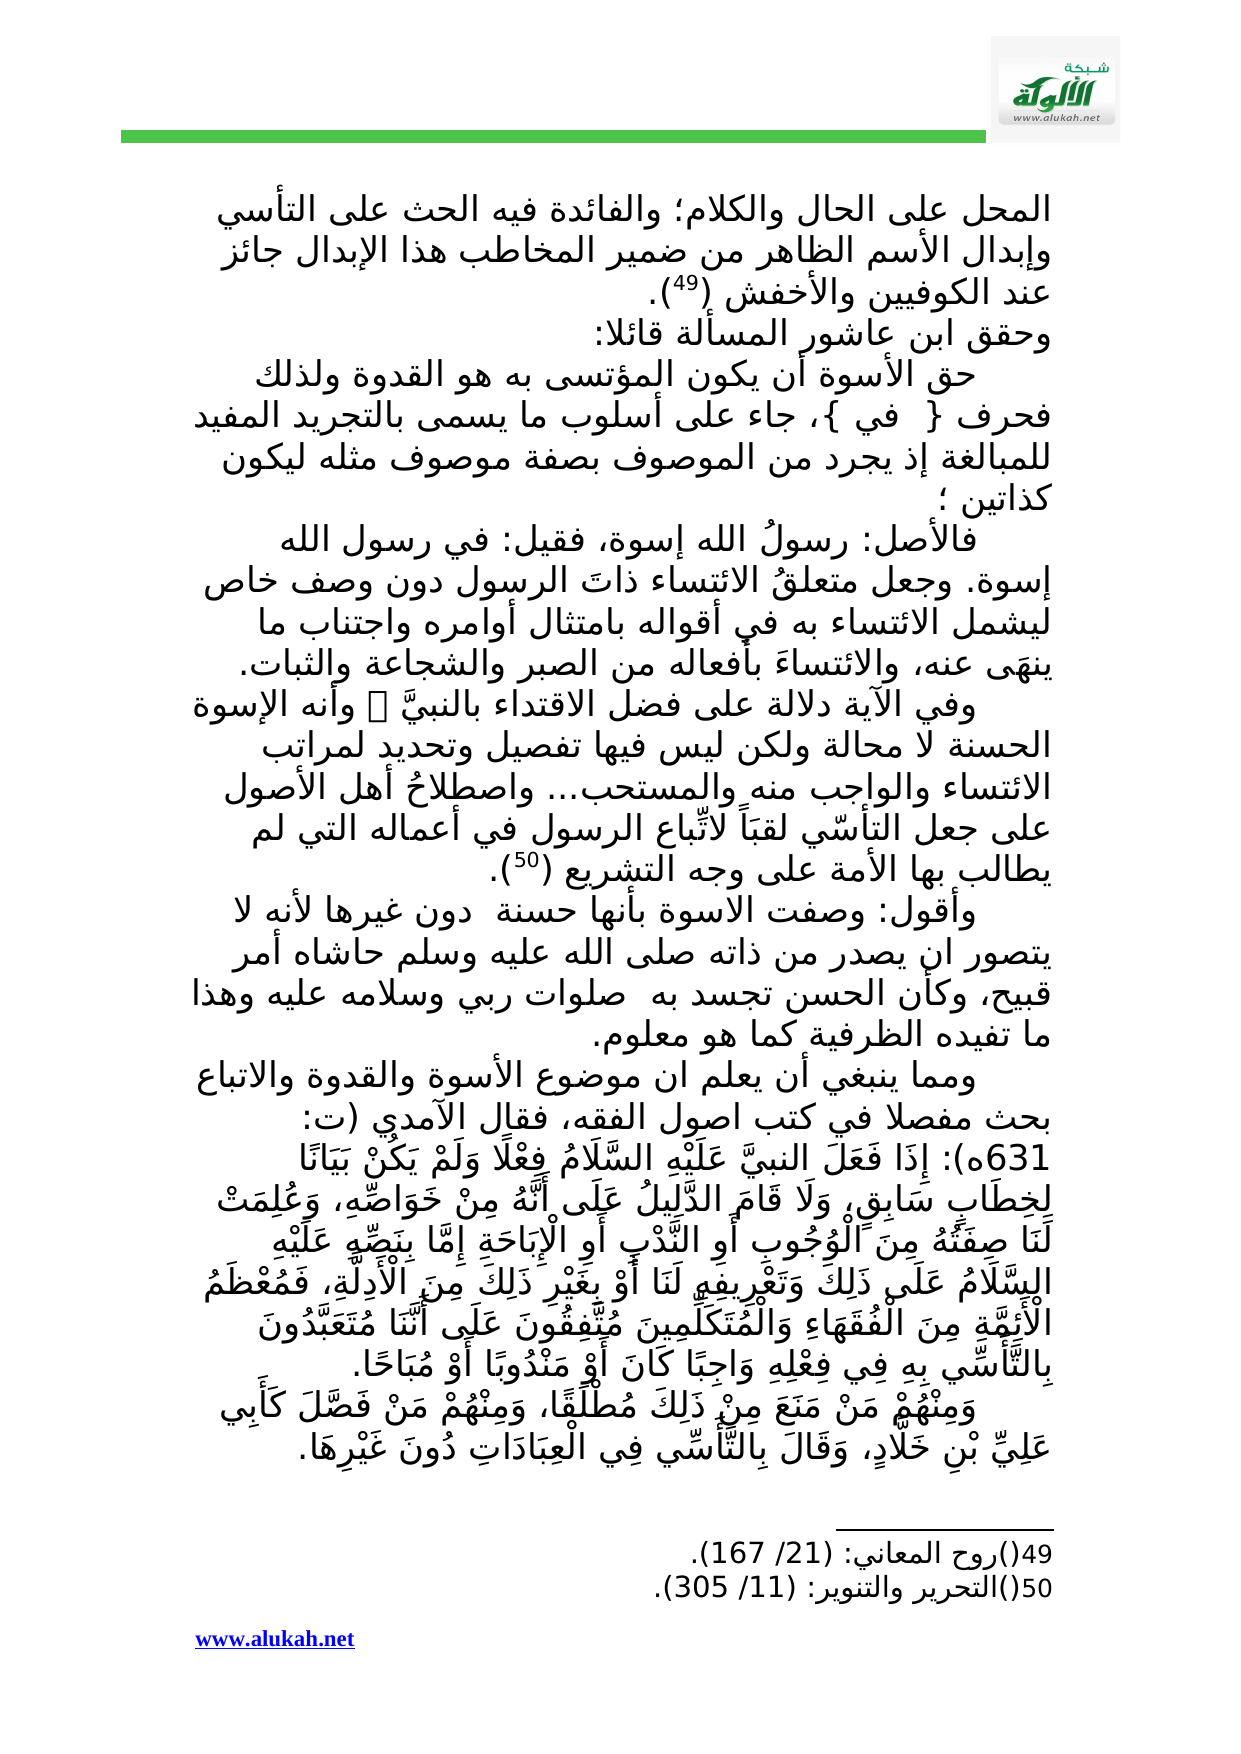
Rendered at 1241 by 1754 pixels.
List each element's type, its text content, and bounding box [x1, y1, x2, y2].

text ومما ينبغي أن يعلم ان موضوع الأسوة والقدوة والاتباع بحث مفصلا في كتب اصول الفقه، فقال الآمدي (ت: 631ه): إِذَا فَعَلَ النبيَّ عَلَيْهِ السَّلَامُ فِعْلًا وَلَمْ يَكُنْ بَيَانًا لِخِطَابٍ سَابِقٍ، وَلَا قَامَ الدَّلِيلُ عَلَى أَنَّهُ مِنْ خَوَاصِّهِ، وَعُلِمَتْ لَنَا صِفَتُهُ مِنَ الْوُجُوبِ أَوِ النَّدْبِ أَوِ الْإِبَاحَةِ إِمَّا بِنَصِّهِ عَلَيْهِ السَّلَامُ عَلَى ذَلِكَ وَتَعْرِيفِهِ لَنَا أَوْ بِغَيْرِ ذَلِكَ مِنَ الْأَدِلَّةِ، فَمُعْظَمُ الْأَئِمَّةِ مِنَ الْفُقَهَاءِ وَالْمُتَكَلِّمِينَ مُتَّفِقُونَ عَلَى أَنَّنَا مُتَعَبَّدُونَ بِالتَّأَسِّي بِهِ فِي فِعْلِهِ وَاجِبًا كَانَ أَوْ مَنْدُوبًا أَوْ مُبَاحًا. [187, 1055, 1053, 1385]
text وأقول: وصفت الاسوة بأنها حسنة دون غيرها لأنه لا يتصور ان يصدر من ذاته صلى الله عليه وسلم حاشاه أمر قبيح، وكأن الحسن تجسد به صلوات ربي وسلامه عليه وهذا ما تفيده الظرفية كما هو معلوم. [187, 890, 1053, 1055]
text وحقق ابن عاشور المسألة قائلا: [187, 312, 1053, 354]
text فالأصل: رسولُ الله إسوة، فقيل: في رسول الله إسوة. وجعل متعلقُ الائتساء ذاتَ الرسول دون وصف خاص ليشمل الائتساء به في أقواله بامتثال أوامره واجتناب ما ينهَى عنه، والائتساءَ بأفعاله من الصبر والشجاعة والثبات. [187, 519, 1053, 684]
text وفي الآية دلالة على فضل الاقتداء بالنبيَّ وأنه الإسوة الحسنة لا محالة ولكن ليس فيها تفصيل وتحديد لمراتب الائتساء والواجب منه والمستحب... واصطلاحُ أهل الأصول على جعل التأسّي لقبَاً لاتِّباع الرسول في أعماله التي لم يطالب بها الأمة على وجه التشريع (). [187, 684, 1053, 890]
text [187, 189, 1053, 312]
text وَمِنْهُمْ مَنْ مَنَعَ مِنْ ذَلِكَ مُطْلَقًا، وَمِنْهُمْ مَنْ فَصَّلَ كَأَبِي عَلِيِّ بْنِ خَلَّادٍ، وَقَالَ بِالتَّأَسِّي فِي الْعِبَادَاتِ دُونَ غَيْرِهَا. [187, 1385, 1053, 1467]
text حق الأسوة أن يكون المؤتسى به هو القدوة ولذلك فحرف { في }، جاء على أسلوب ما يسمى بالتجريد المفيد للمبالغة إذ يجرد من الموصوف بصفة موصوف مثله ليكون كذاتين ؛ [187, 354, 1053, 519]
